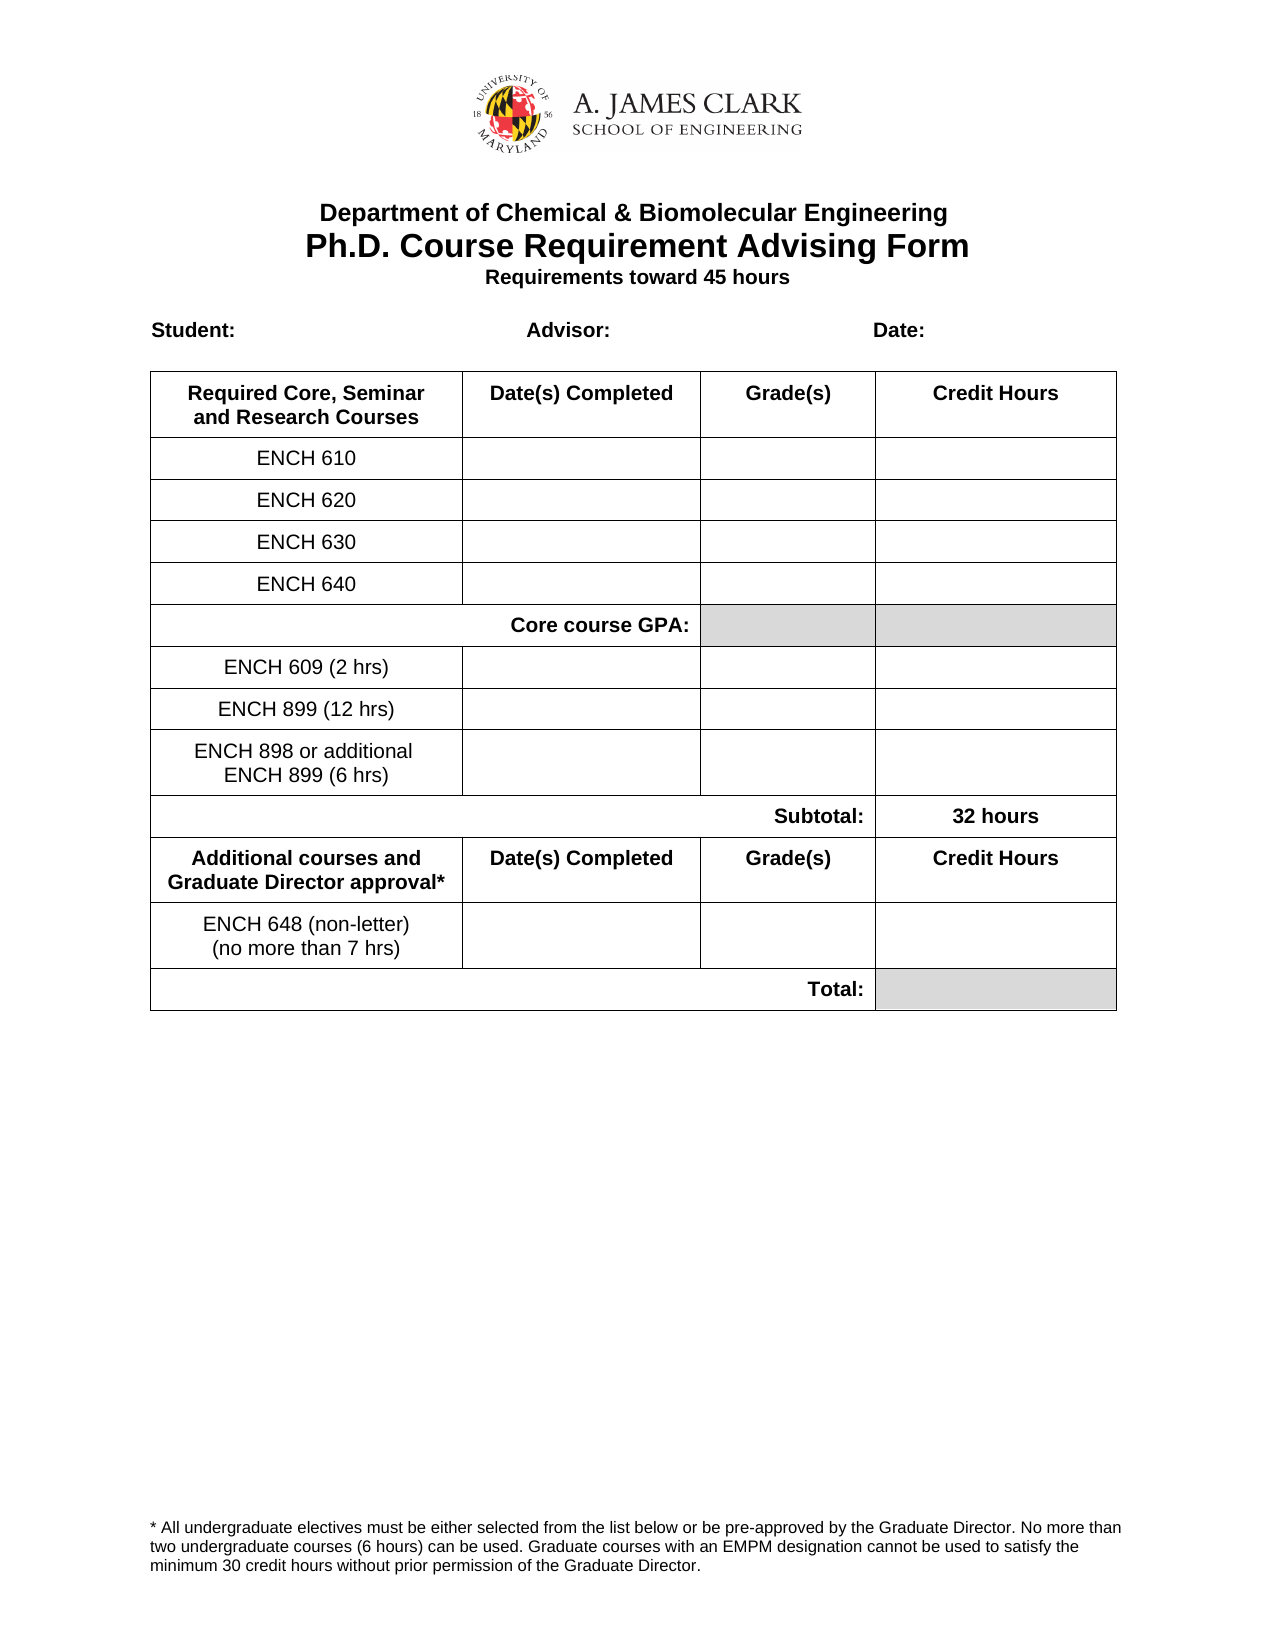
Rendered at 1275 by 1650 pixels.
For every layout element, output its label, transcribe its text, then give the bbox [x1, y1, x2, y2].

picture [473, 75, 802, 153]
table_header Department of Chemical & Biomolecular Engineering Ph.D. Course Requirement Advising Form Requirements toward 45 hours Student: Advisor: Date: [129, 177, 1146, 1403]
